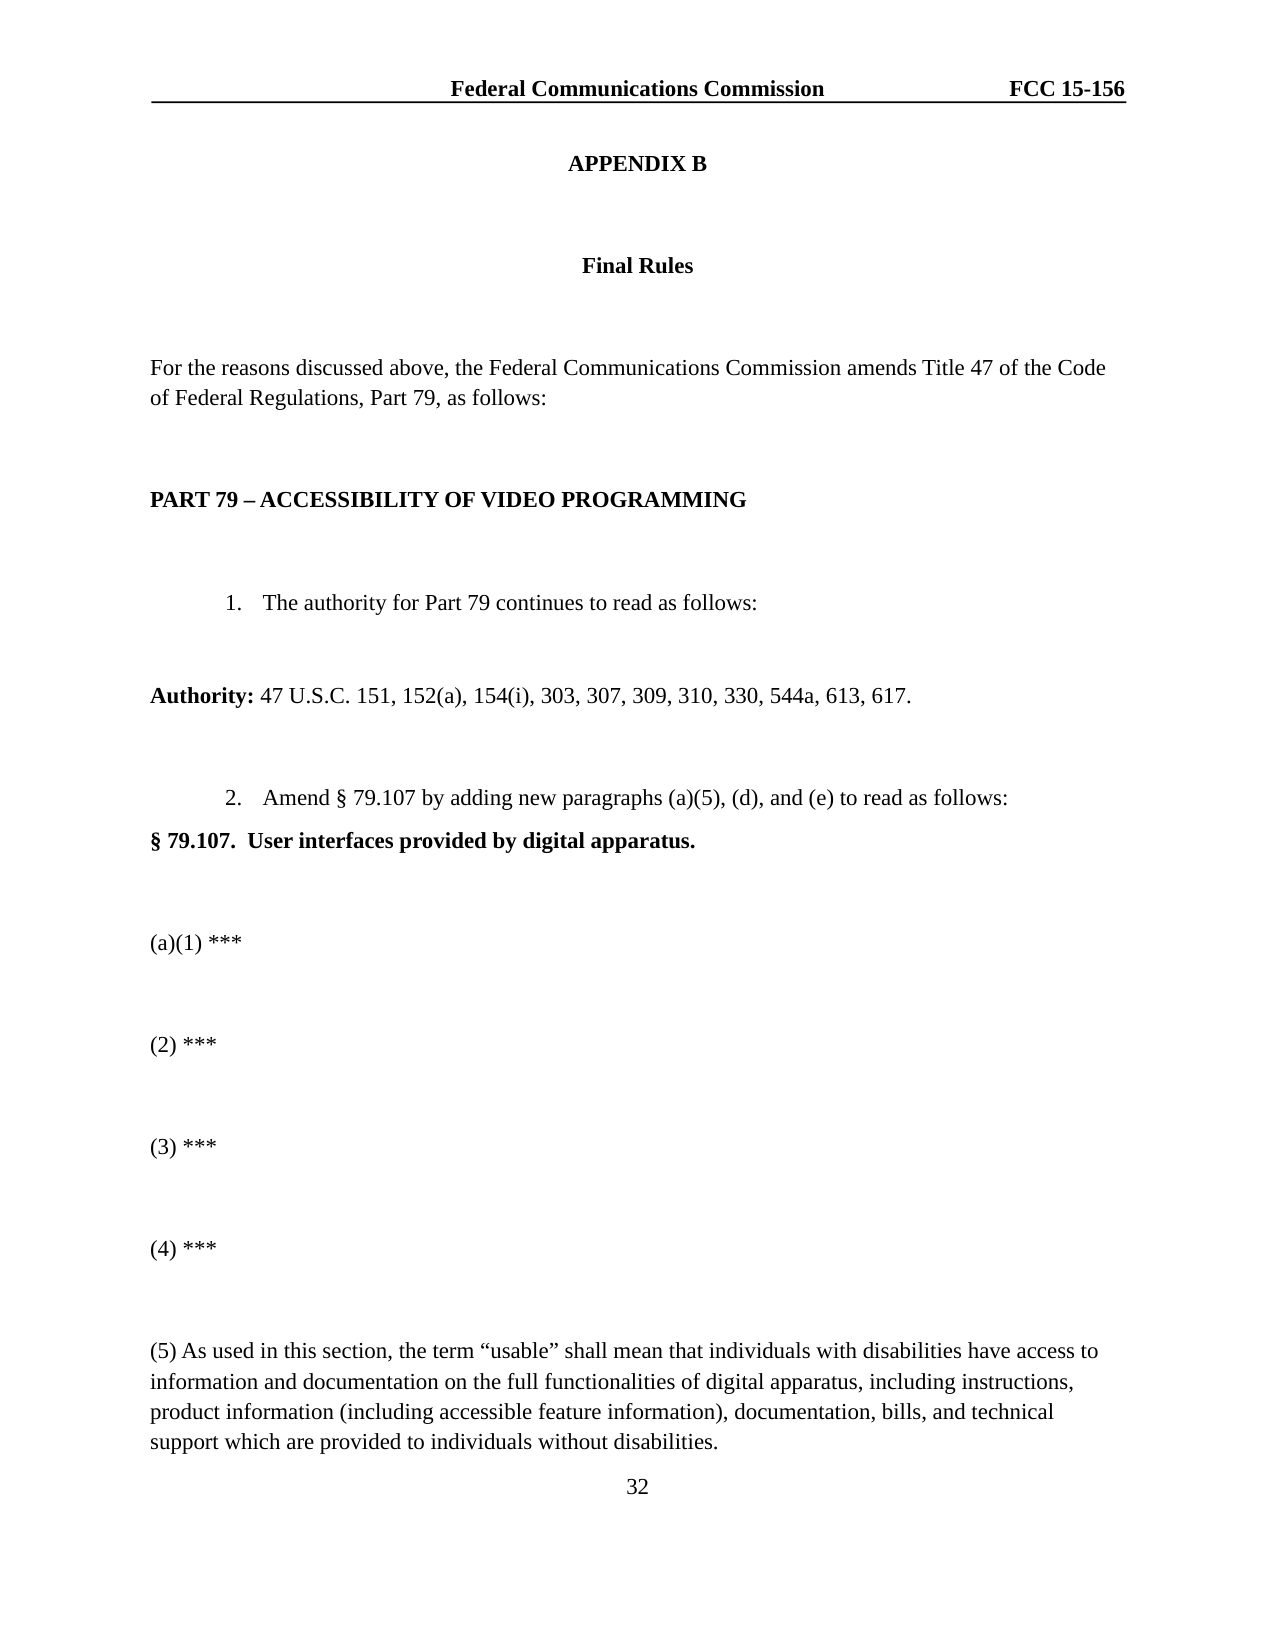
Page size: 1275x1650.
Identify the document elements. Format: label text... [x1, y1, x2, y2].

text PART 79 – ACCESSIBILITY OF VIDEO PROGRAMMING [150, 486, 1125, 513]
text (2) *** [150, 1031, 1125, 1058]
text § 79.107. User interfaces provided by digital apparatus. [150, 827, 1125, 853]
text (5) As used in this section, the term “usable” shall mean that individuals with disabilities have access to information and documentation on the full functionalities of digital apparatus, including instructions, product information (including accessible feature information), documentation, bills, and technical support which are provided to individuals without disabilities. [150, 1337, 1125, 1454]
text Authority: 47 U.S.C. 151, 152(a), 154(i), 303, 307, 309, 310, 330, 544a, 613, 617. [150, 682, 1125, 709]
text Final Rules [150, 252, 1125, 278]
list The authority for Part 79 continues to read as follows: [150, 588, 1125, 615]
text For the reasons discussed above, the Federal Communications Commission amends Title 47 of the Code of Federal Regulations, Part 79, as follows: [150, 354, 1125, 411]
text (4) *** [150, 1235, 1125, 1262]
text (3) *** [150, 1133, 1125, 1160]
text APPENDIX B [150, 150, 1125, 176]
text Amend § 79.107 by adding new paragraphs (a)(5), (d), and (e) to read as follows: [150, 784, 1125, 811]
text (a)(1) *** [150, 929, 1125, 956]
